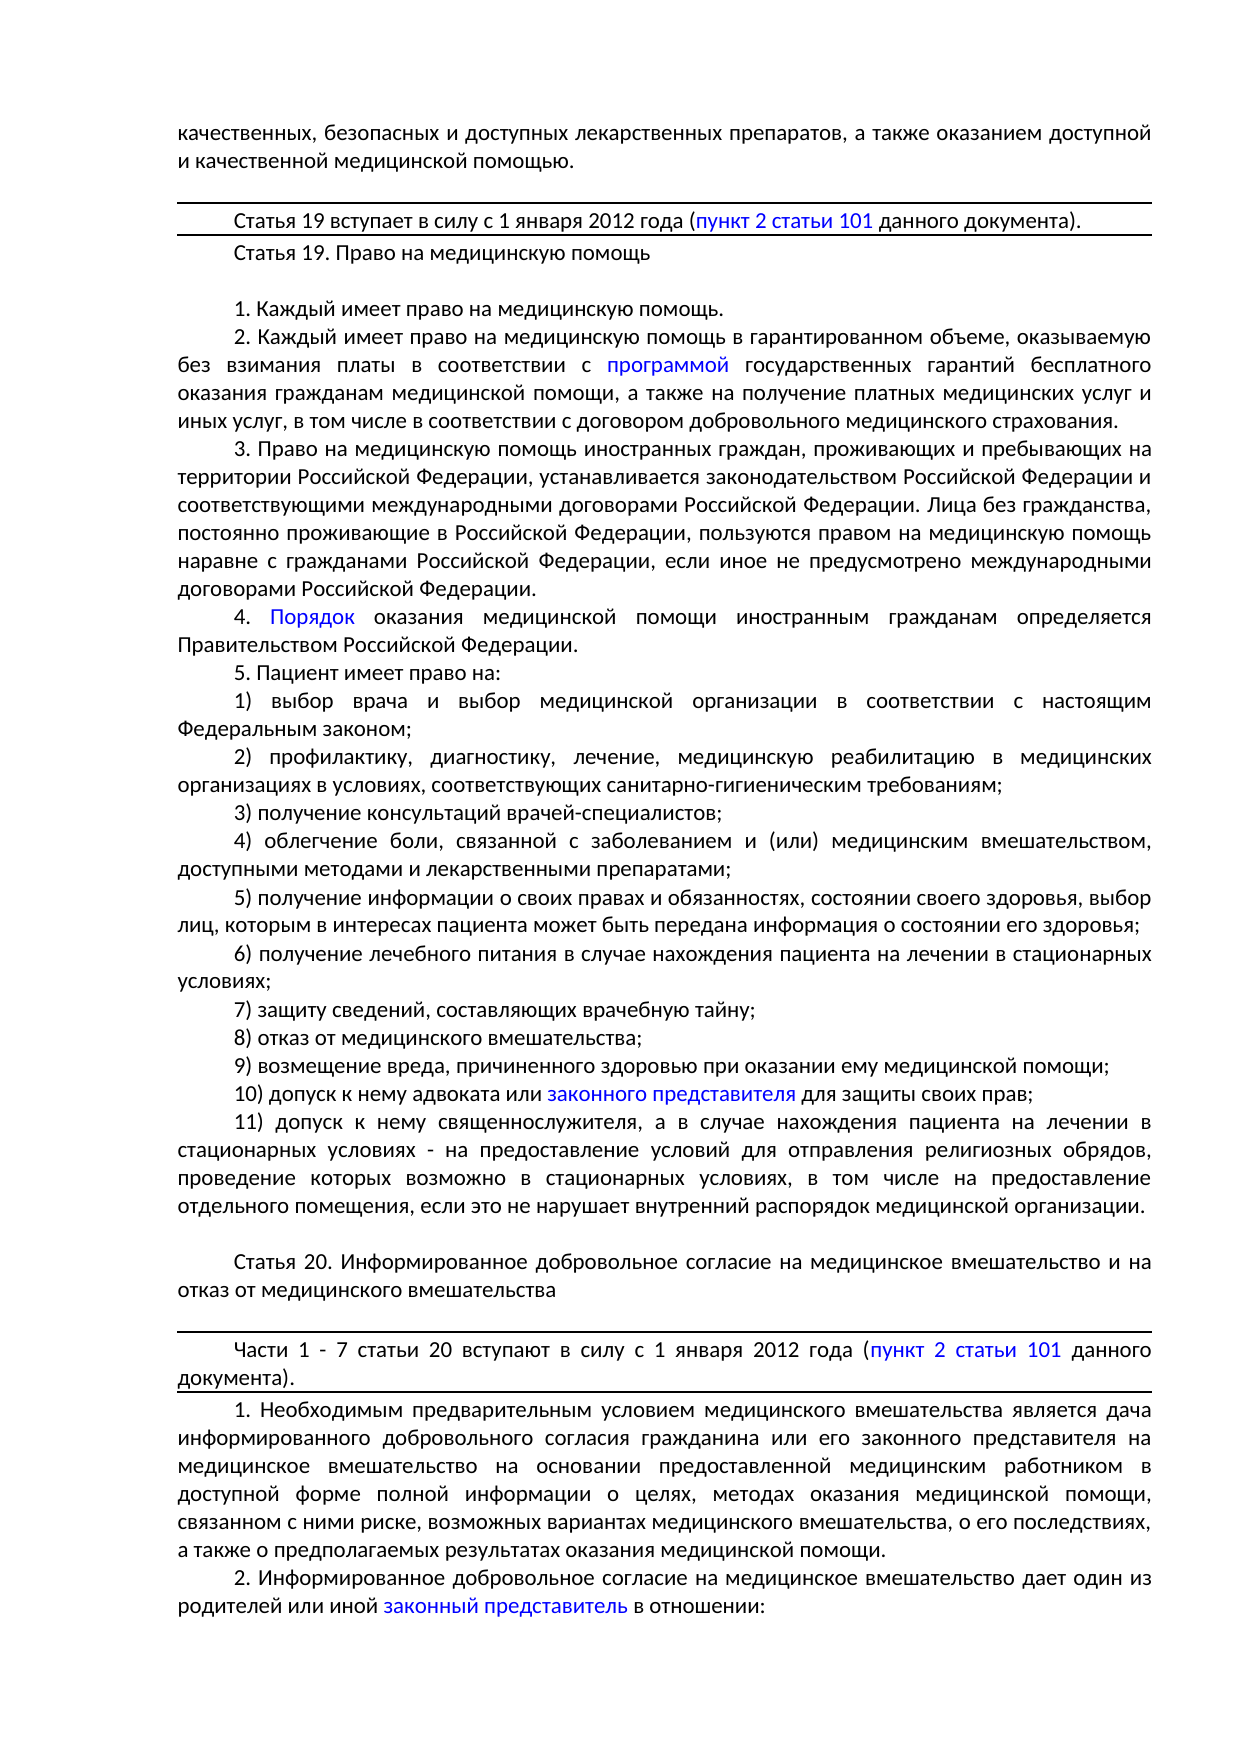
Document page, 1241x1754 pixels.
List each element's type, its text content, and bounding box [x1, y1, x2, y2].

text 2. Каждый имеет право на медицинскую помощь в гарантированном объеме, оказываемую без взимания платы в соответствии с программой государственных гарантий бесплатного оказания гражданам медицинской помощи, а также на получение платных медицинских услуг и иных услуг, в том числе в соответствии с договором добровольного медицинского страхования. [177, 322, 1152, 434]
text 1) выбор врача и выбор медицинской организации в соответствии с настоящим Федеральным законом; [177, 686, 1152, 742]
text Статья 20. Информированное добровольное согласие на медицинское вмешательство и на отказ от медицинского вмешательства [177, 1247, 1152, 1303]
text 7) защиту сведений, составляющих врачебную тайну; [177, 995, 1152, 1023]
text 4. Порядок оказания медицинской помощи иностранным гражданам определяется Правительством Российской Федерации. [177, 602, 1152, 658]
text Статья 19 вступает в силу с 1 января 2012 года (пункт 2 статьи 101 данного документа). [177, 206, 1152, 234]
text 5. Пациент имеет право на: [177, 658, 1152, 686]
text 4) облегчение боли, связанной с заболеванием и (или) медицинским вмешательством, доступными методами и лекарственными препаратами; [177, 827, 1152, 883]
text 1. Каждый имеет право на медицинскую помощь. [177, 294, 1152, 322]
text 6) получение лечебного питания в случае нахождения пациента на лечении в стационарных условиях; [177, 939, 1152, 995]
text 1. Необходимым предварительным условием медицинского вмешательства является дача информированного добровольного согласия гражданина или его законного представителя на медицинское вмешательство на основании предоставленной медицинским работником в доступной форме полной информации о целях, методах оказания медицинской помощи, связанном с ними риске, возможных вариантах медицинского вмешательства, о его последствиях, а также о предполагаемых результатах оказания медицинской помощи. [177, 1395, 1152, 1563]
text 5) получение информации о своих правах и обязанностях, состоянии своего здоровья, выбор лиц, которым в интересах пациента может быть передана информация о состоянии его здоровья; [177, 883, 1152, 939]
text Статья 19. Право на медицинскую помощь [177, 238, 1152, 266]
text 3) получение консультаций врачей-специалистов; [177, 798, 1152, 827]
text 2) профилактику, диагностику, лечение, медицинскую реабилитацию в медицинских организациях в условиях, соответствующих санитарно-гигиеническим требованиям; [177, 742, 1152, 798]
text 10) допуск к нему адвоката или законного представителя для защиты своих прав; [177, 1079, 1152, 1107]
text 9) возмещение вреда, причиненного здоровью при оказании ему медицинской помощи; [177, 1051, 1152, 1079]
text 3. Право на медицинскую помощь иностранных граждан, проживающих и пребывающих на территории Российской Федерации, устанавливается законодательством Российской Федерации и соответствующими международными договорами Российской Федерации. Лица без гражданства, постоянно проживающие в Российской Федерации, пользуются правом на медицинскую помощь наравне с гражданами Российской Федерации, если иное не предусмотрено международными договорами Российской Федерации. [177, 434, 1152, 602]
text 11) допуск к нему священнослужителя, а в случае нахождения пациента на лечении в стационарных условиях - на предоставление условий для отправления религиозных обрядов, проведение которых возможно в стационарных условиях, в том числе на предоставление отдельного помещения, если это не нарушает внутренний распорядок медицинской организации. [177, 1107, 1152, 1219]
text Части 1 - 7 статьи 20 вступают в силу с 1 января 2012 года (пункт 2 статьи 101 данного документа). [177, 1335, 1152, 1391]
text 8) отказ от медицинского вмешательства; [177, 1023, 1152, 1051]
text 2. Информированное добровольное согласие на медицинское вмешательство дает один из родителей или иной законный представитель в отношении: [177, 1563, 1152, 1619]
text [177, 118, 1152, 174]
